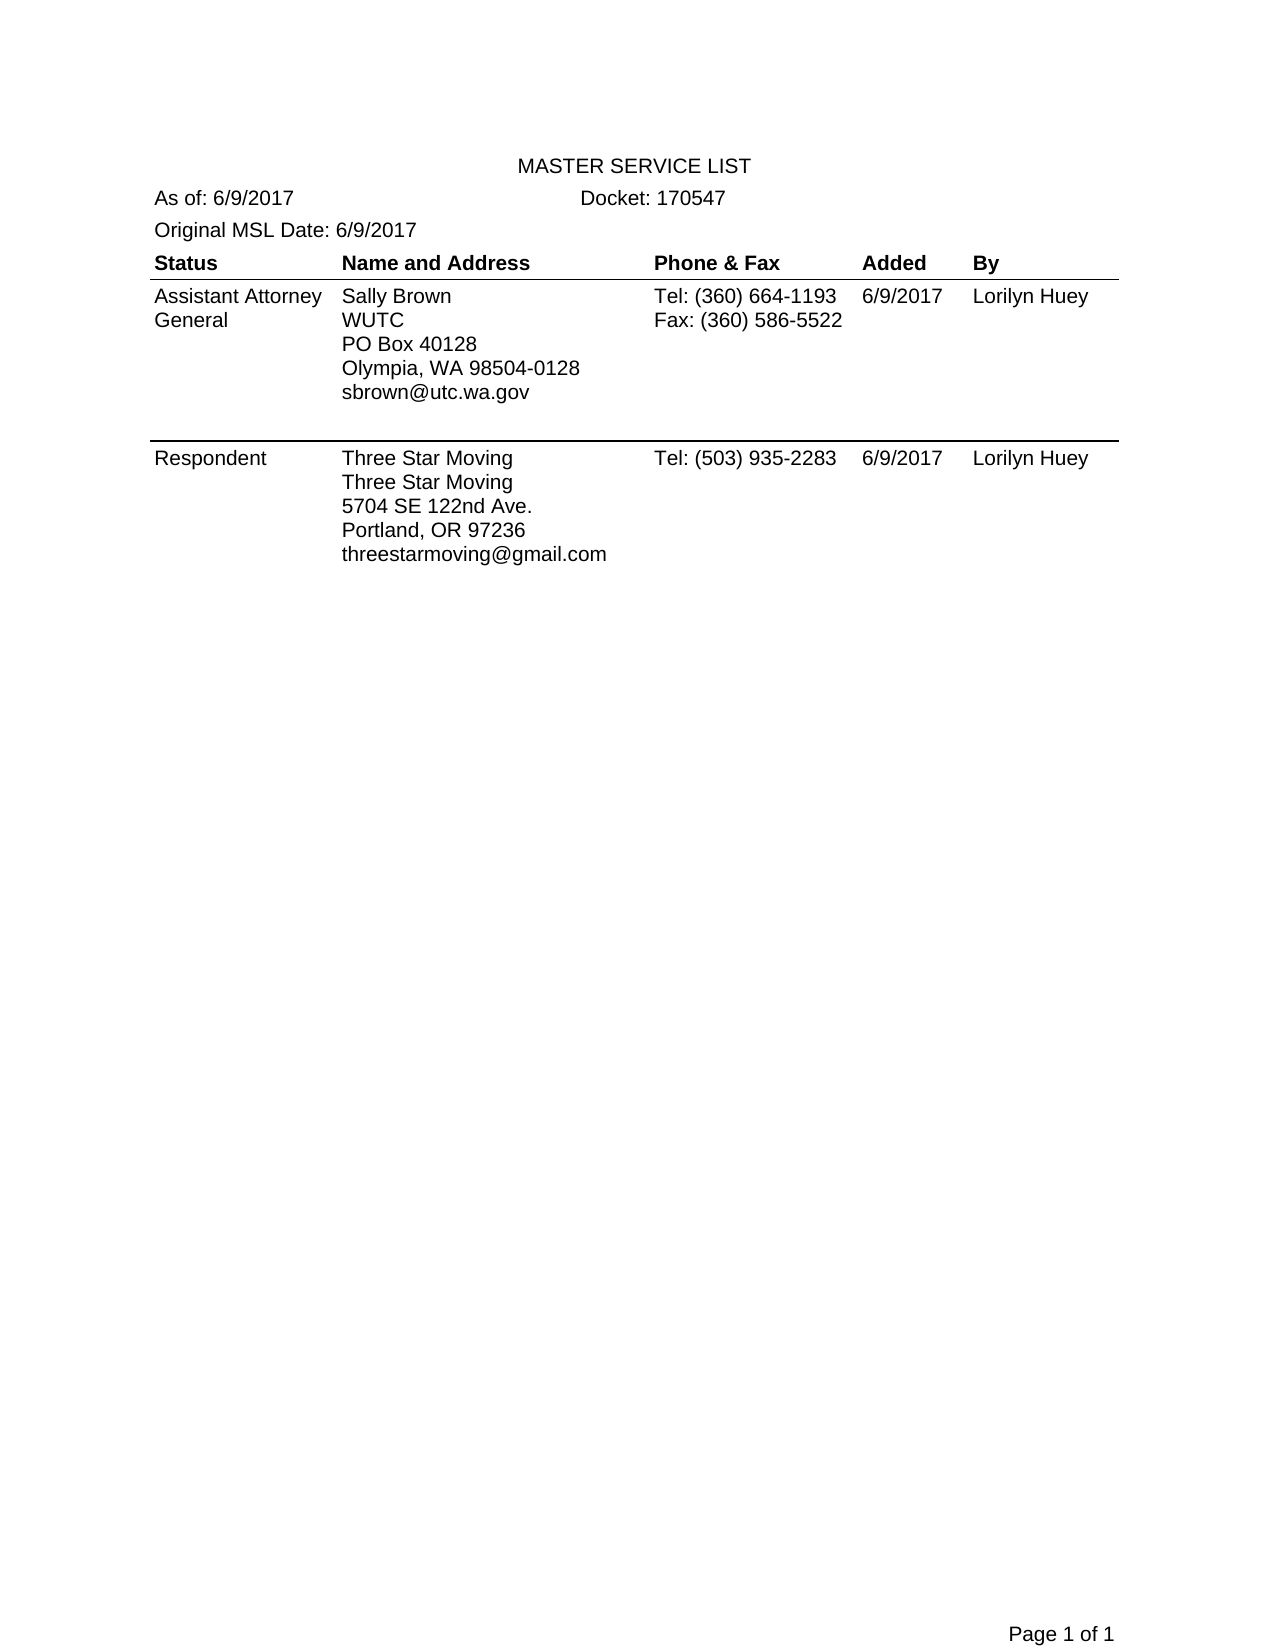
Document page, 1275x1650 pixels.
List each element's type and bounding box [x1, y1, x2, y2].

table_header [150, 280, 1119, 440]
table_header [150, 442, 1119, 602]
table_header [150, 150, 1119, 279]
